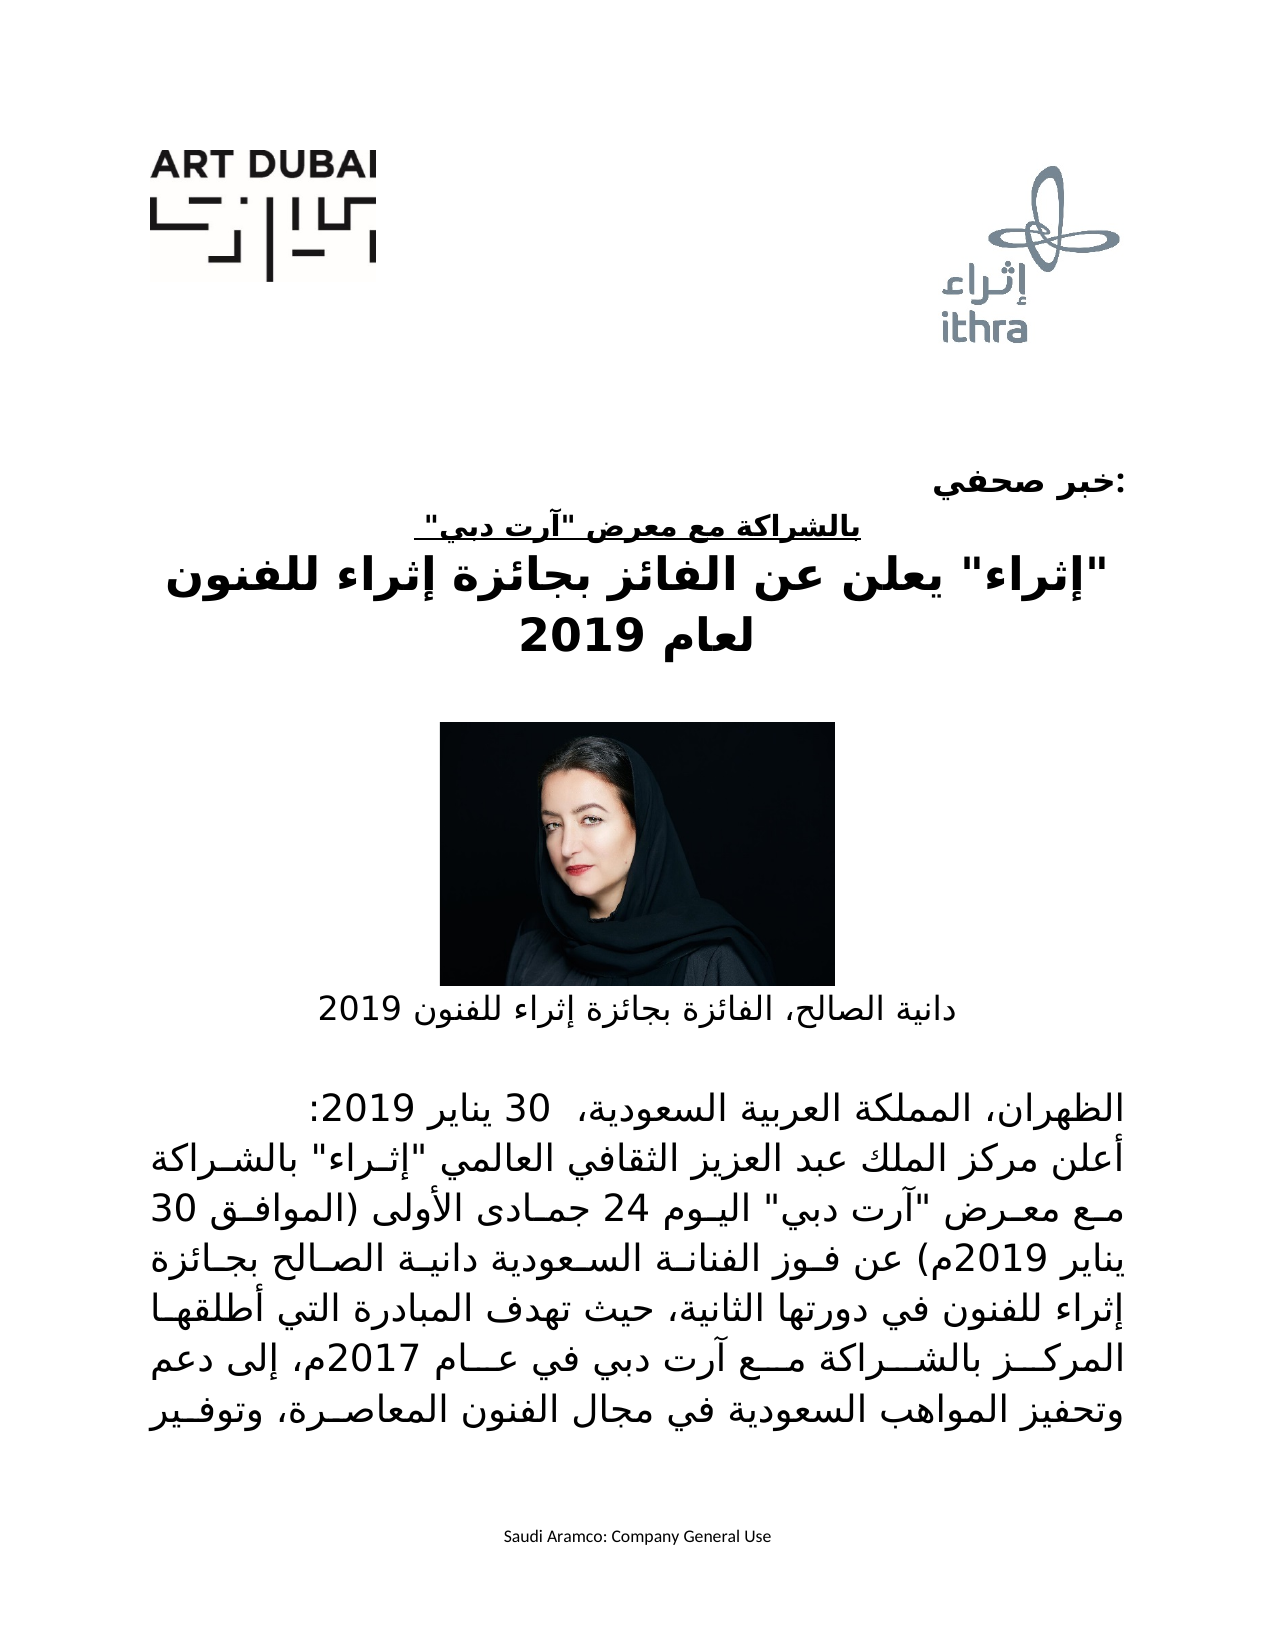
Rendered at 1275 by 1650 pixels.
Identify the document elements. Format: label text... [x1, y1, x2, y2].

text "إثراء" يعلن عن الفائز بجائزة إثراء للفنون لعام 2019 [150, 548, 1125, 662]
picture [150, 150, 376, 282]
picture [931, 150, 1125, 346]
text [150, 1137, 1125, 1431]
text الظهران، المملكة العربية السعودية، 30 يناير 2019: [150, 1087, 1125, 1130]
picture [439, 722, 835, 986]
text دانية الصالح، الفائزة بجائزة إثراء للفنون 2019 [150, 990, 1125, 1029]
text بالشراكة مع معرض "آرت دبي" [150, 509, 1125, 543]
text خبر صحفي: [150, 457, 1125, 502]
